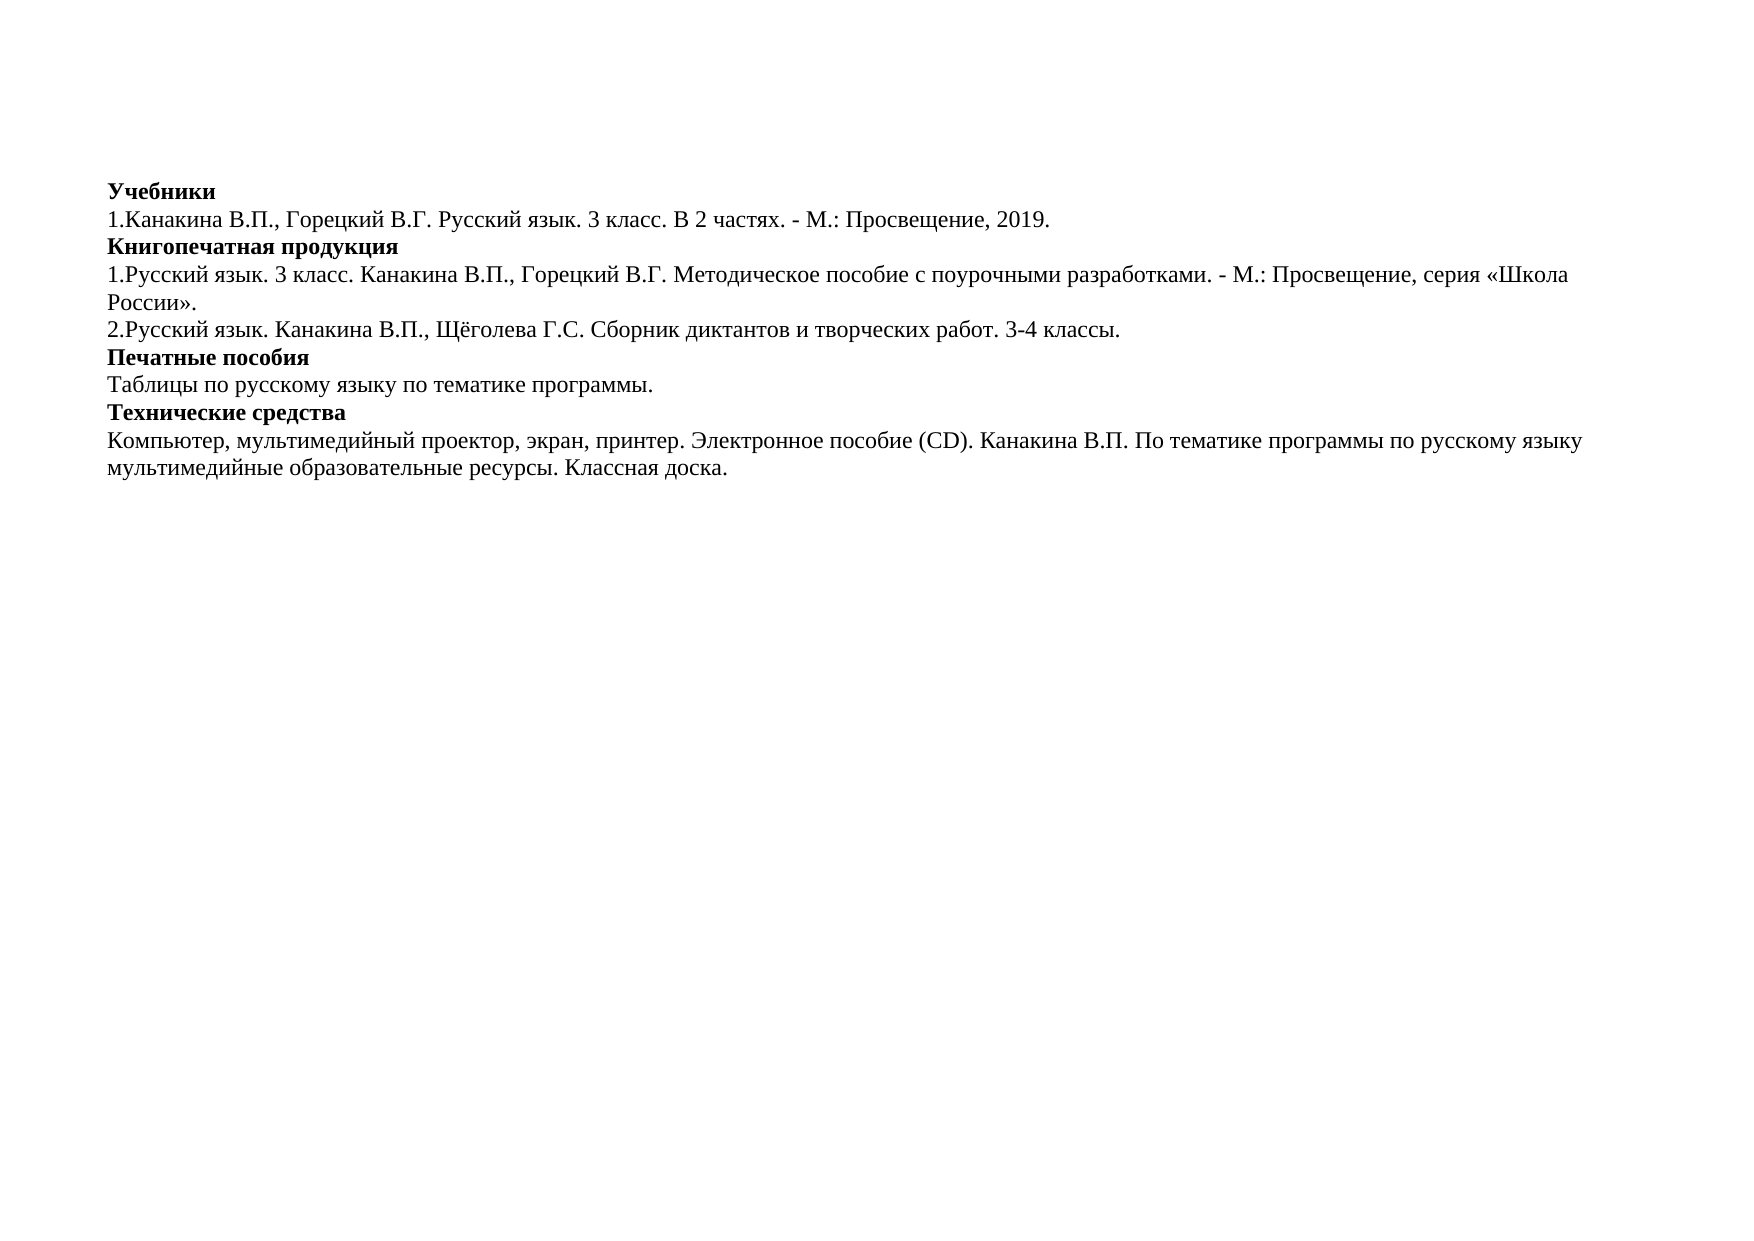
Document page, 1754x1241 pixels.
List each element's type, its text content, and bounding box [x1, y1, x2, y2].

table_cell Технические средства Компьютер, мультимедийный проектор, экран, принтер. Электронное пособие (CD). Канакина В.П. По тематике программы по русскому языку мультимедийные образовательные ресурсы. Классная доска. [96, 398, 1606, 481]
table_cell Печатные пособия Таблицы по русскому языку по тематике программы. [96, 343, 1606, 398]
table_cell Учебники 1.Канакина В.П., Горецкий В.Г. Русский язык. 3 класс. В 2 частях. - М.: Просвещение, 2019. Книгопечатная продукция 1.Русский язык. 3 класс. Канакина В.П., Горецкий В.Г. Методическое пособие с поурочными разработками. - М.: Просвещение, серия «Школа России». 2.Русский язык. Канакина В.П., Щёголева Г.С. Сборник диктантов и творческих работ. 3-4 классы. [96, 177, 1606, 343]
